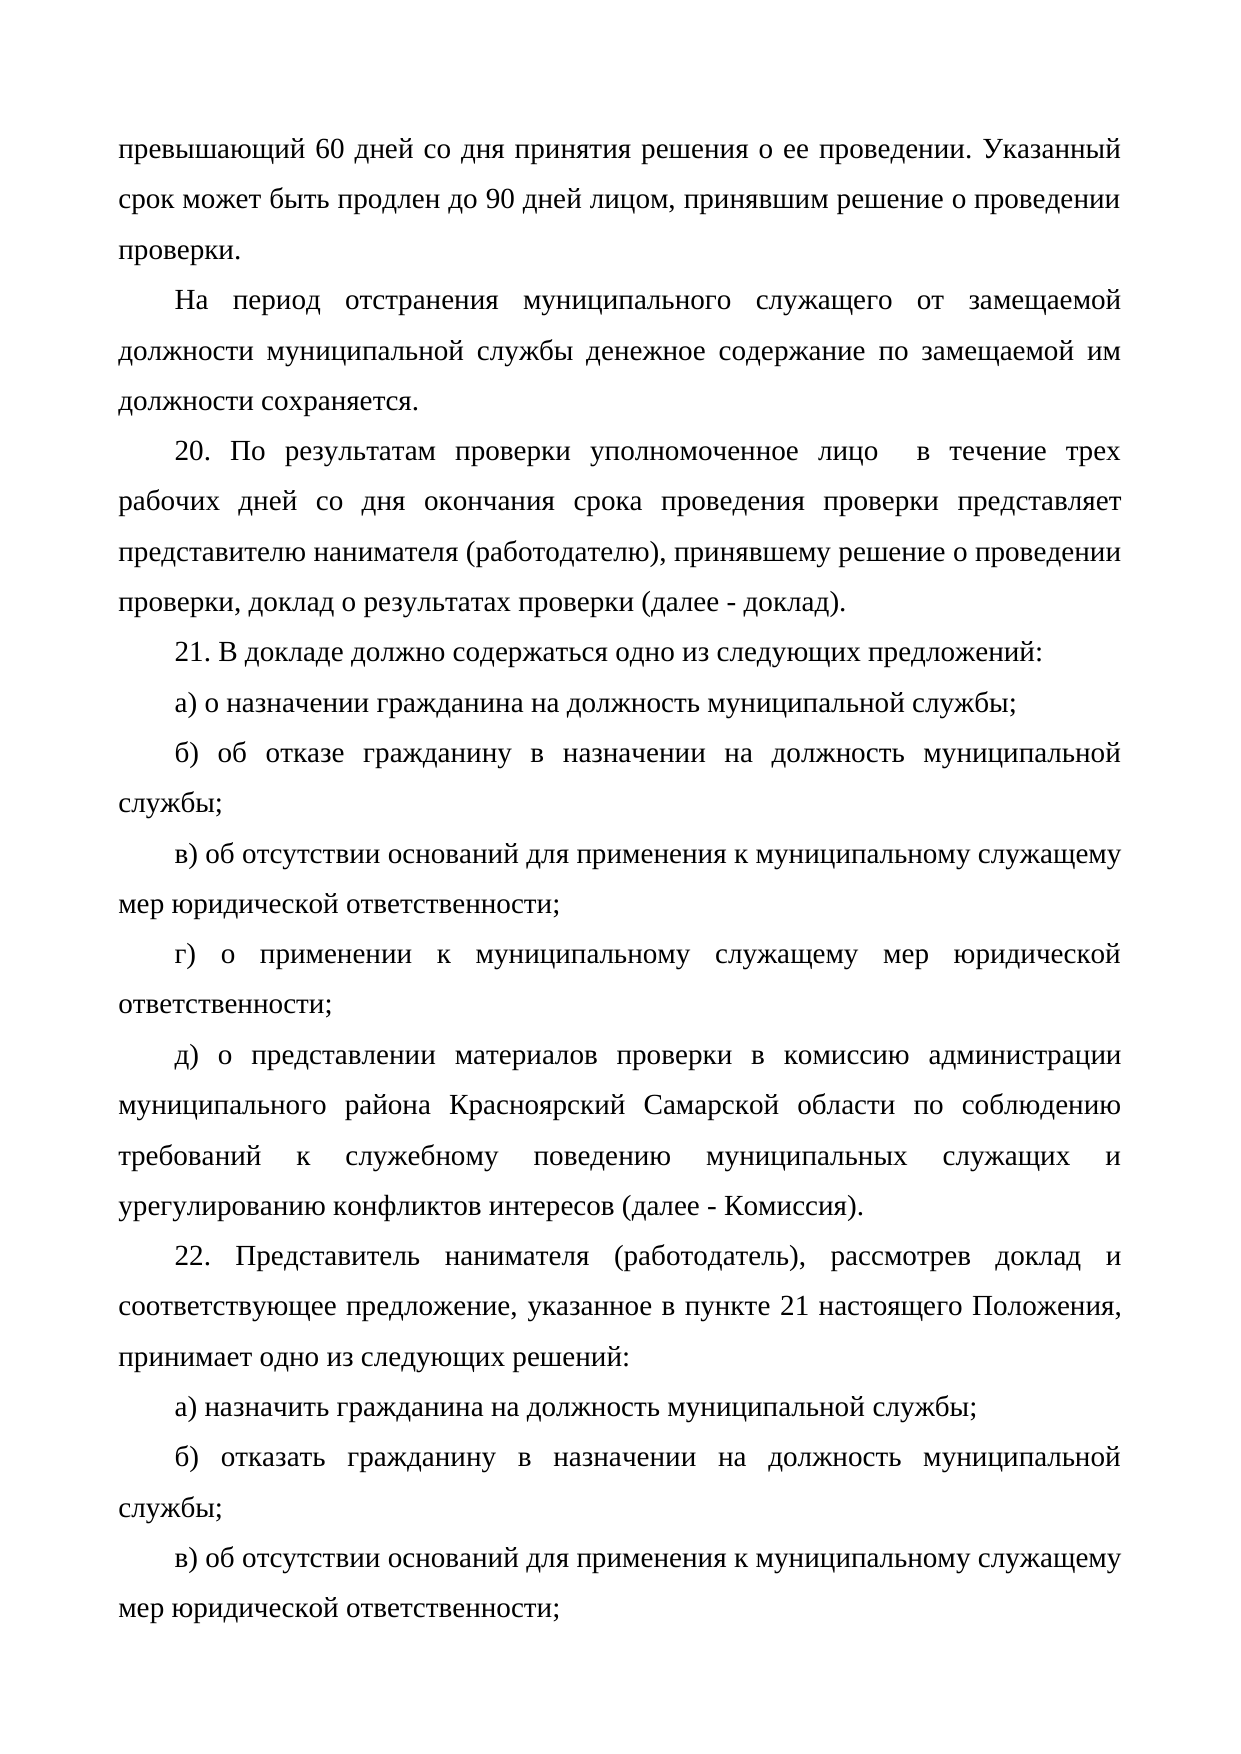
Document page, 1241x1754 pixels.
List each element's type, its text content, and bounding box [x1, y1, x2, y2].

text в) об отсутствии оснований для применения к муниципальному служащему мер юридической ответственности; [118, 1540, 1122, 1624]
text а) назначить гражданина на должность муниципальной службы; [118, 1389, 1122, 1423]
text д) о представлении материалов проверки в комиссию администрации муниципального района Красноярский Самарской области по соблюдению требований к служебному поведению муниципальных служащих и урегулированию конфликтов интересов (далее - Комиссия). [118, 1037, 1122, 1221]
text б) отказать гражданину в назначении на должность муниципальной службы; [118, 1439, 1122, 1523]
text г) о применении к муниципальному служащему мер юридической ответственности; [118, 936, 1122, 1020]
text а) о назначении гражданина на должность муниципальной службы; [118, 685, 1122, 718]
text 21. В докладе должно содержаться одно из следующих предложений: [118, 634, 1122, 668]
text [118, 131, 1122, 266]
text б) об отказе гражданину в назначении на должность муниципальной службы; [118, 735, 1122, 819]
text в) об отсутствии оснований для применения к муниципальному служащему мер юридической ответственности; [118, 836, 1122, 919]
text 22. Представитель нанимателя (работодатель), рассмотрев доклад и соответствующее предложение, указанное в пункте 21 настоящего Положения, принимает одно из следующих решений: [118, 1238, 1122, 1372]
text На период отстранения муниципального служащего от замещаемой должности муниципальной службы денежное содержание по замещаемой им должности сохраняется. [118, 282, 1122, 416]
text 20. По результатам проверки уполномоченное лицо в течение трех рабочих дней со дня окончания срока проведения проверки представляет представителю нанимателя (работодателю), принявшему решение о проведении проверки, доклад о результатах проверки (далее - доклад). [118, 433, 1122, 618]
